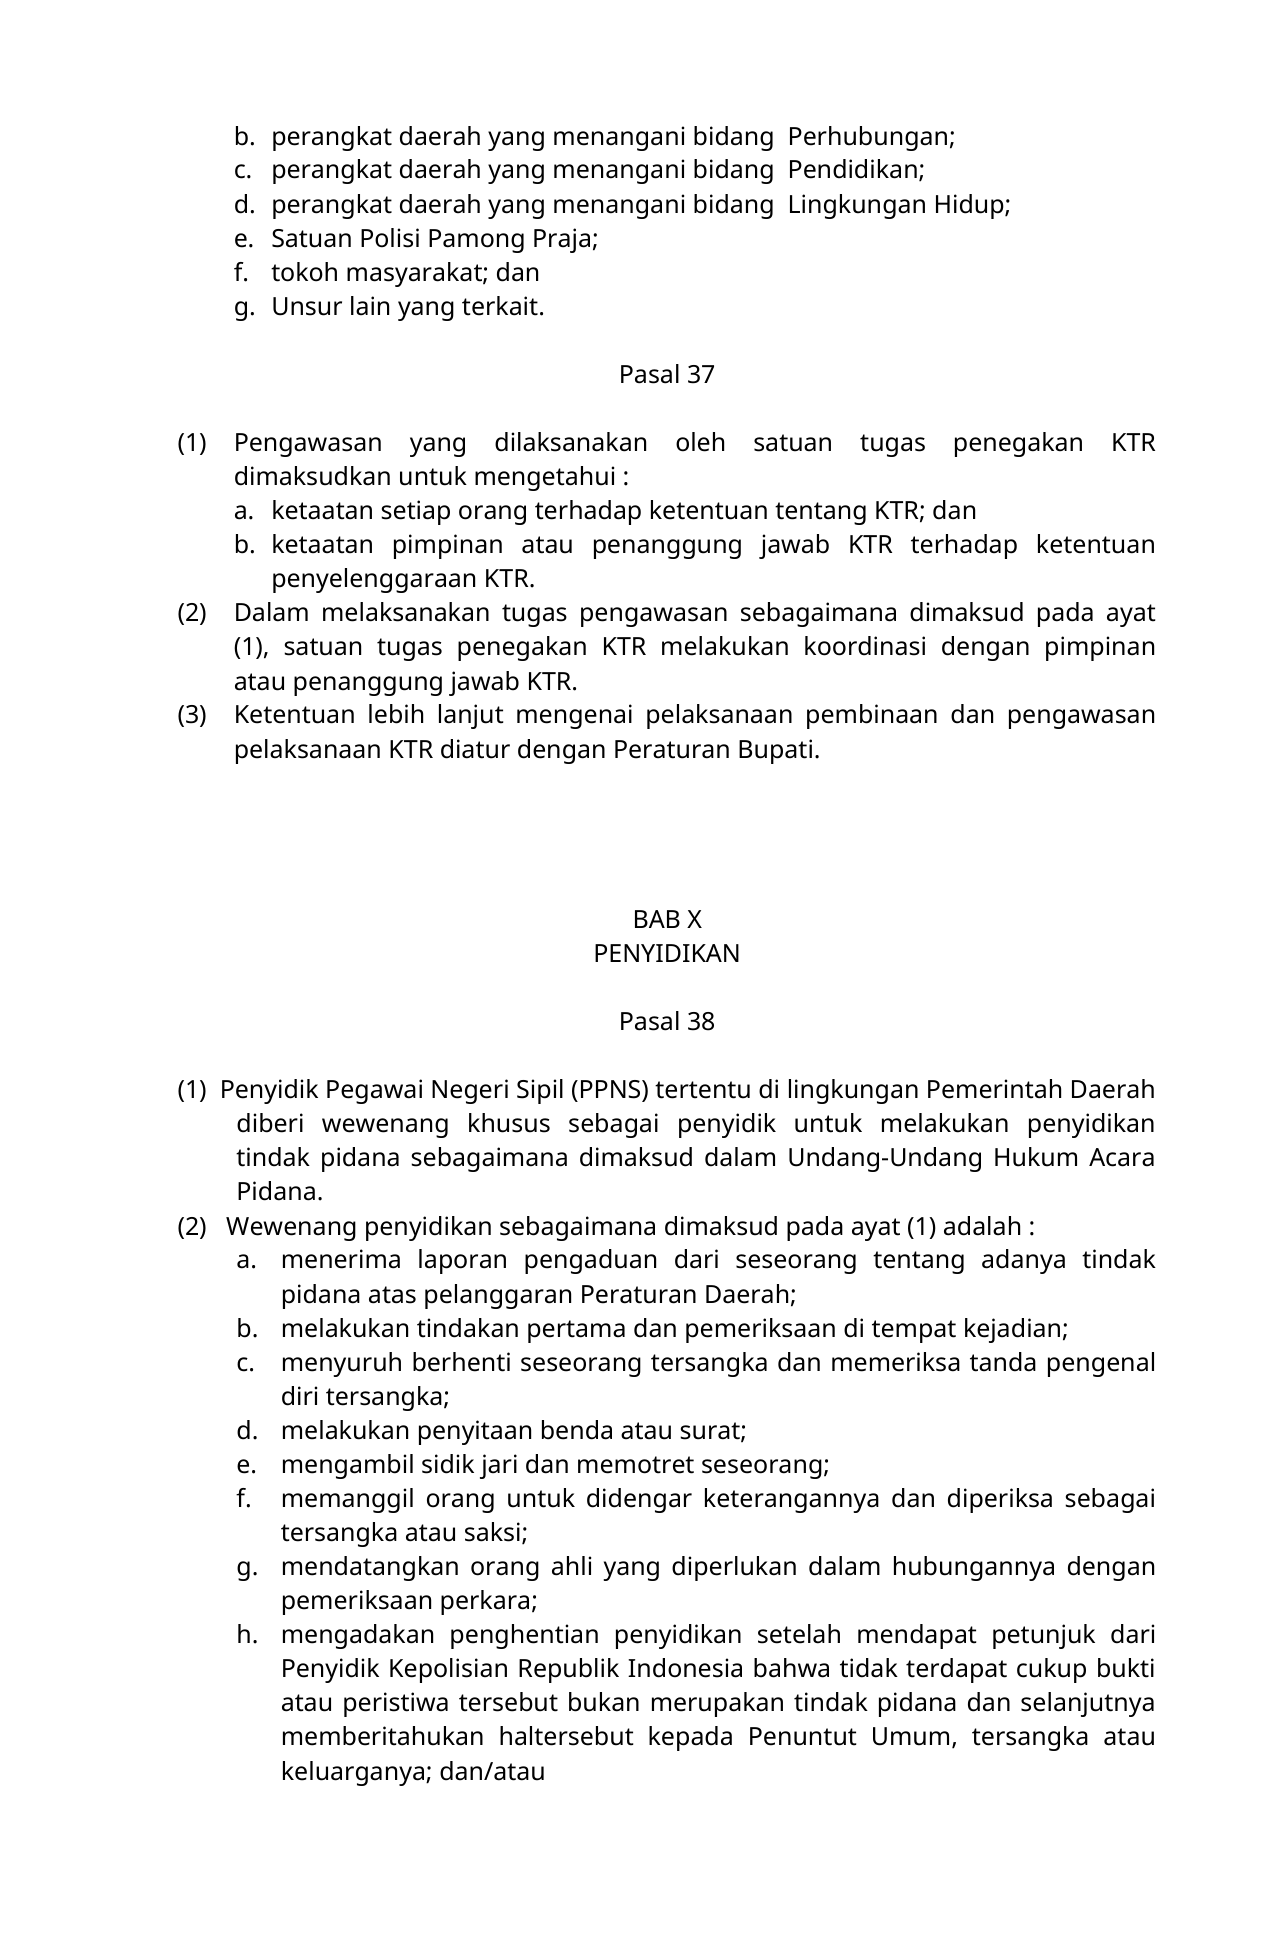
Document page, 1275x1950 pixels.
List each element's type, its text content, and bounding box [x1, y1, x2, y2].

list melakukan penyitaan benda atau surat; [236, 1412, 1157, 1447]
text d. perangkat daerah yang menangani bidang Lingkungan Hidup; [233, 186, 1157, 220]
text Pasal 37 [177, 357, 1157, 391]
text (1) Pengawasan yang dilaksanakan oleh satuan tugas penegakan KTR dimaksudkan untuk mengetahui : [177, 425, 1157, 493]
list melakukan tindakan pertama dan pemeriksaan di tempat kejadian; [236, 1310, 1157, 1344]
text e. Satuan Polisi Pamong Praja; [233, 220, 1157, 254]
list memanggil orang untuk didengar keterangannya dan diperiksa sebagai tersangka atau saksi; [236, 1481, 1157, 1549]
text Pasal 38 [177, 1004, 1157, 1038]
list mendatangkan orang ahli yang diperlukan dalam hubungannya dengan pemeriksaan perkara; [236, 1549, 1157, 1617]
text f. tokoh masyarakat; dan [233, 254, 1157, 288]
text (1) Penyidik Pegawai Negeri Sipil (PPNS) tertentu di lingkungan Pemerintah Daerah diberi wewenang khusus sebagai penyidik untuk melakukan penyidikan tindak pidana sebagaimana dimaksud dalam Undang-Undang Hukum Acara Pidana. [177, 1072, 1157, 1208]
text (2) Dalam melaksanakan tugas pengawasan sebagaimana dimaksud pada ayat (1), satuan tugas penegakan KTR melakukan koordinasi dengan pimpinan atau penanggung jawab KTR. [177, 595, 1157, 697]
text a. ketaatan setiap orang terhadap ketentuan tentang KTR; dan [233, 493, 1157, 527]
text (2) Wewenang penyidikan sebagaimana dimaksud pada ayat (1) adalah : [177, 1208, 1157, 1242]
text b. perangkat daerah yang menangani bidang Perhubungan; [233, 118, 1157, 152]
list mengadakan penghentian penyidikan setelah mendapat petunjuk dari Penyidik Kepolisian Republik Indonesia bahwa tidak terdapat cukup bukti atau peristiwa tersebut bukan merupakan tindak pidana dan selanjutnya memberitahukan haltersebut kepada Penuntut Umum, tersangka atau keluarganya; dan/atau [236, 1617, 1157, 1787]
text BAB X [177, 902, 1157, 936]
text b. ketaatan pimpinan atau penanggung jawab KTR terhadap ketentuan penyelenggaraan KTR. [233, 527, 1157, 595]
text (3) Ketentuan lebih lanjut mengenai pelaksanaan pembinaan dan pengawasan pelaksanaan KTR diatur dengan Peraturan Bupati. [177, 697, 1157, 765]
list mengambil sidik jari dan memotret seseorang; [236, 1447, 1157, 1481]
text c. perangkat daerah yang menangani bidang Pendidikan; [233, 152, 1157, 186]
list menerima laporan pengaduan dari seseorang tentang adanya tindak pidana atas pelanggaran Peraturan Daerah; [236, 1242, 1157, 1310]
text PENYIDIKAN [177, 936, 1157, 970]
list menyuruh berhenti seseorang tersangka dan memeriksa tanda pengenal diri tersangka; [236, 1344, 1157, 1412]
text g. Unsur lain yang terkait. [233, 288, 1157, 322]
